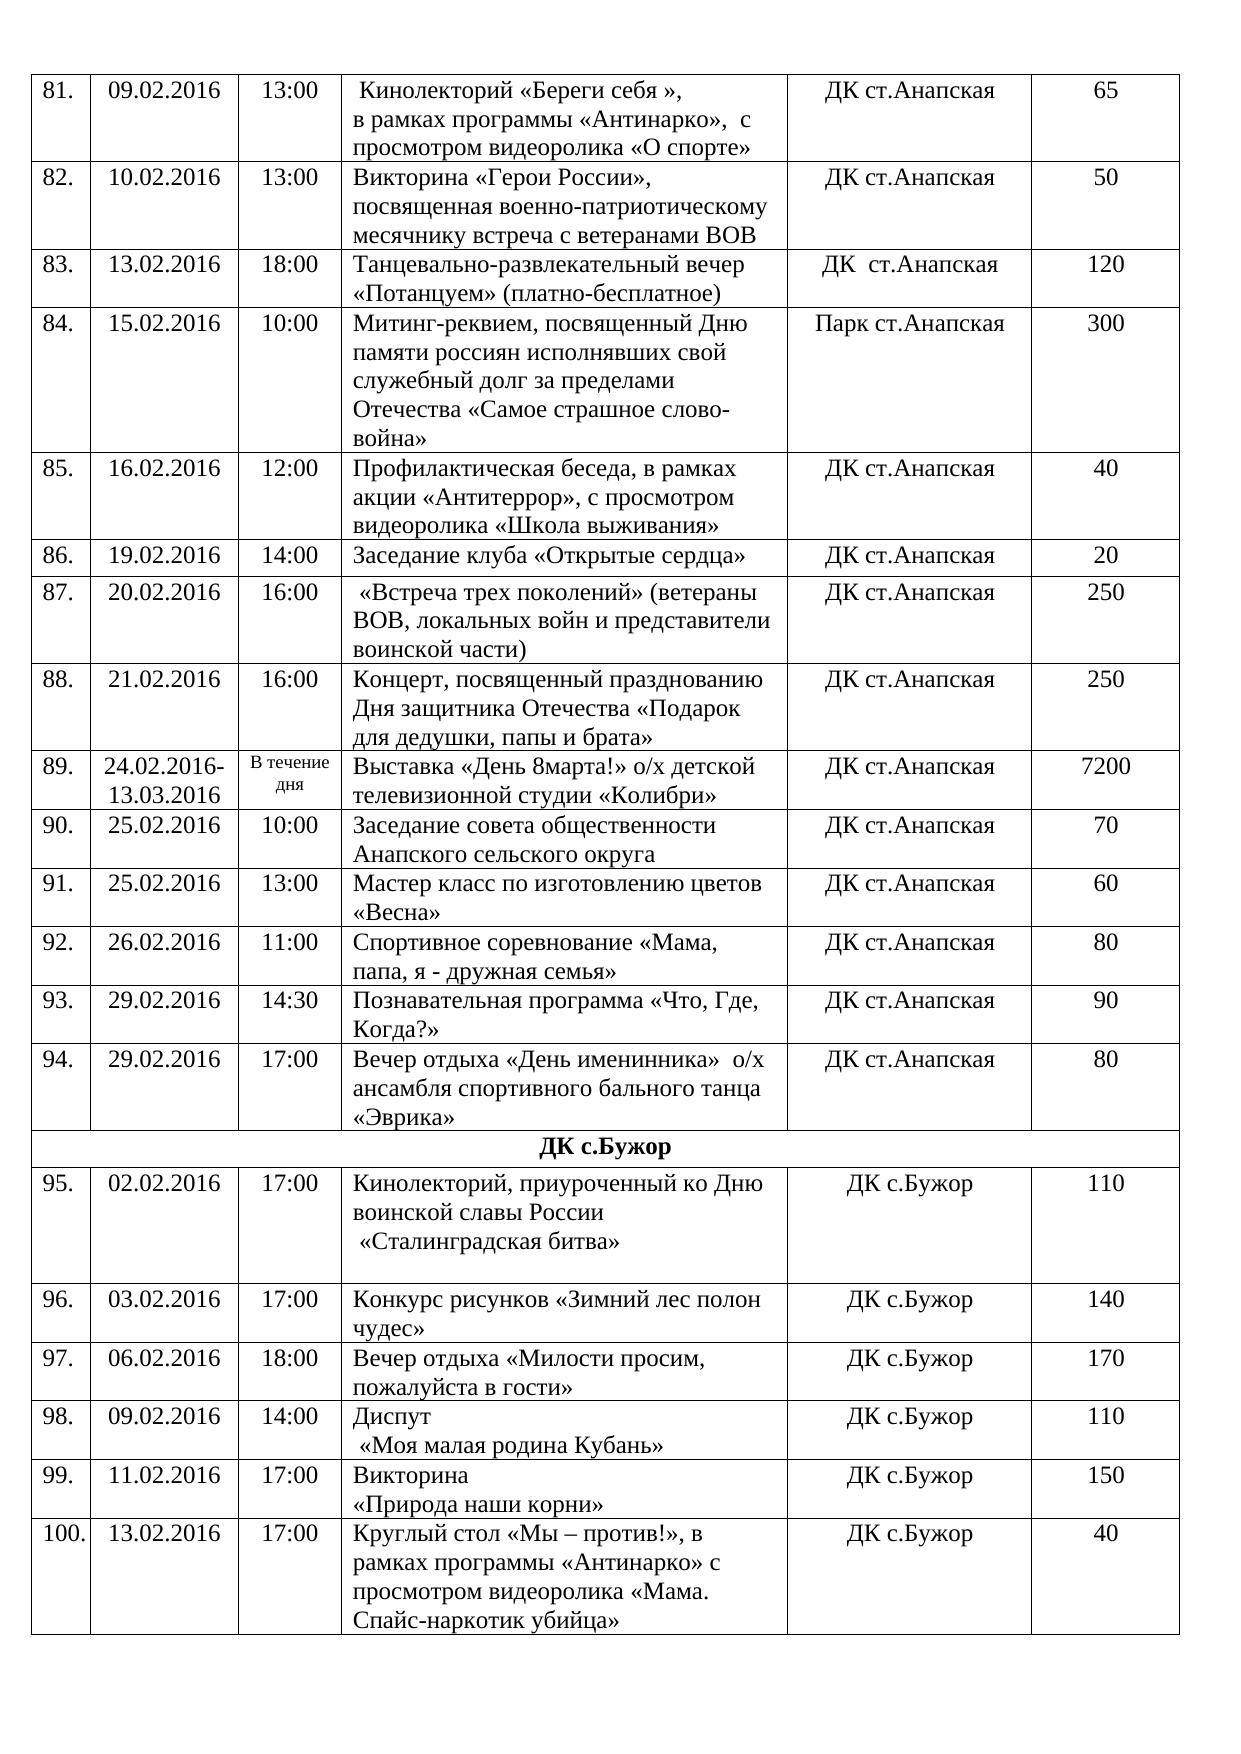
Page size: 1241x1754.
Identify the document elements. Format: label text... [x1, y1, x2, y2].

table_cell [32, 162, 90, 248]
table_cell [32, 540, 90, 576]
table_cell ДК ст.Анапская [788, 810, 1031, 867]
table_cell Викторина «Природа наши корни» [342, 1460, 787, 1517]
table_cell [32, 1284, 90, 1342]
table_cell 25.02.2016 [91, 810, 238, 867]
table_cell ДК с.Бужор [788, 1343, 1031, 1400]
table_cell 10:00 [239, 308, 341, 452]
table_cell [32, 751, 90, 809]
table_cell 17:00 [239, 1168, 341, 1283]
table_cell 10.02.2016 [91, 162, 238, 248]
table_cell ДК с.Бужор [788, 1284, 1031, 1342]
table_cell 25.02.2016 [91, 869, 238, 926]
table_cell Диспут «Моя малая родина Кубань» [342, 1401, 787, 1459]
table_cell 11:00 [239, 927, 341, 984]
table_cell 13.02.2016 [91, 1519, 238, 1633]
table_cell 40 [1032, 453, 1179, 539]
table_cell Танцевально-развлекательный вечер «Потанцуем» (платно-бесплатное) [342, 250, 787, 307]
table_cell ДК ст.Анапская [788, 869, 1031, 926]
table_cell ДК ст.Анапская [788, 927, 1031, 984]
table_cell 17:00 [239, 1044, 341, 1130]
table_cell Круглый стол «Мы – против!», в рамках программы «Антинарко» с просмотром видеоролика «Мама. Спайс-наркотик убийца» [342, 1519, 787, 1633]
table_cell [32, 1343, 90, 1400]
table_cell Викторина «Герои России», посвященная военно-патриотическому месячнику встреча с ветеранами ВОВ [342, 162, 787, 248]
table_cell [32, 453, 90, 539]
table_cell Заседание клуба «Открытые сердца» [342, 540, 787, 576]
table_cell 110 [1032, 1168, 1179, 1283]
table_cell 03.02.2016 [91, 1284, 238, 1342]
table_cell ДК ст.Анапская [788, 577, 1031, 663]
table_cell ДК с.Бужор [788, 1401, 1031, 1459]
table_cell 7200 [1032, 751, 1179, 809]
table_cell 110 [1032, 1401, 1179, 1459]
table_cell Профилактическая беседа, в рамках акции «Антитеррор», с просмотром видеоролика «Школа выживания» [342, 453, 787, 539]
table_cell 26.02.2016 [91, 927, 238, 984]
table_cell 16.02.2016 [91, 453, 238, 539]
table_cell [32, 869, 90, 926]
table_cell 24.02.2016- 13.03.2016 [91, 751, 238, 809]
table_cell Мастер класс по изготовлению цветов «Весна» [342, 869, 787, 926]
table_cell ДК с.Бужор [32, 1131, 1179, 1167]
table_cell 14:00 [239, 1401, 341, 1459]
table_cell Митинг-реквием, посвященный Дню памяти россиян исполнявших свой служебный долг за пределами Отечества «Самое страшное слово-война» [342, 308, 787, 452]
table_cell 17:00 [239, 1460, 341, 1517]
table_cell [32, 1168, 90, 1283]
table_cell 18:00 [239, 1343, 341, 1400]
table_cell 13:00 [239, 162, 341, 248]
table_cell ДК ст.Анапская [788, 75, 1031, 161]
table_cell 50 [1032, 162, 1179, 248]
table_cell Познавательная программа «Что, Где, Когда?» [342, 986, 787, 1043]
table_cell 29.02.2016 [91, 1044, 238, 1130]
table_cell ДК ст.Анапская [788, 540, 1031, 576]
table_cell 19.02.2016 [91, 540, 238, 576]
table_cell 80 [1032, 927, 1179, 984]
table_cell 11.02.2016 [91, 1460, 238, 1517]
table_cell 18:00 [239, 250, 341, 307]
table_cell 120 [1032, 250, 1179, 307]
table_cell ДК с.Бужор [788, 1168, 1031, 1283]
table_cell 17:00 [239, 1284, 341, 1342]
table_cell 13:00 [239, 75, 341, 161]
table_cell ДК ст.Анапская [788, 162, 1031, 248]
table_cell [32, 927, 90, 984]
table_cell Вечер отдыха «Милости просим, пожалуйста в гости» [342, 1343, 787, 1400]
table_cell 20.02.2016 [91, 577, 238, 663]
table_cell 21.02.2016 [91, 664, 238, 750]
table_cell 140 [1032, 1284, 1179, 1342]
table_cell Выставка «День 8марта!» о/х детской телевизионной студии «Колибри» [342, 751, 787, 809]
table_cell [32, 1401, 90, 1459]
table_cell ДК с.Бужор [788, 1519, 1031, 1633]
table_cell 13.02.2016 [91, 250, 238, 307]
table_cell 70 [1032, 810, 1179, 867]
table_cell ДК ст.Анапская [788, 664, 1031, 750]
table_cell ДК ст.Анапская [788, 453, 1031, 539]
table_cell Заседание совета общественности Анапского сельского округа [342, 810, 787, 867]
table_cell 16:00 [239, 577, 341, 663]
table_cell 09.02.2016 [91, 75, 238, 161]
table_cell Парк ст.Анапская [788, 308, 1031, 452]
table_cell 150 [1032, 1460, 1179, 1517]
table_cell 14:30 [239, 986, 341, 1043]
table_cell 09.02.2016 [91, 1401, 238, 1459]
table_cell 10:00 [239, 810, 341, 867]
table_cell 80 [1032, 1044, 1179, 1130]
table_cell 02.02.2016 [91, 1168, 238, 1283]
table_cell [32, 664, 90, 750]
table_cell 16:00 [239, 664, 341, 750]
table_cell 90 [1032, 986, 1179, 1043]
table_cell 14:00 [239, 540, 341, 576]
table_cell «Встреча трех поколений» (ветераны ВОВ, локальных войн и представители воинской части) [342, 577, 787, 663]
table_cell [32, 1519, 90, 1633]
table_cell 06.02.2016 [91, 1343, 238, 1400]
table_cell [32, 577, 90, 663]
table_cell 13:00 [239, 869, 341, 926]
table_cell 300 [1032, 308, 1179, 452]
table_cell ДК ст.Анапская [788, 250, 1031, 307]
table_cell [32, 810, 90, 867]
table_cell Вечер отдыха «День именинника» о/х ансамбля спортивного бального танца «Эврика» [342, 1044, 787, 1130]
table_cell 60 [1032, 869, 1179, 926]
table_cell [32, 1044, 90, 1130]
table_cell 29.02.2016 [91, 986, 238, 1043]
table_cell 170 [1032, 1343, 1179, 1400]
table_cell Спортивное соревнование «Мама, папа, я - дружная семья» [342, 927, 787, 984]
table_cell 20 [1032, 540, 1179, 576]
table_cell 65 [1032, 75, 1179, 161]
table_cell 250 [1032, 664, 1179, 750]
table_cell Конкурс рисунков «Зимний лес полон чудес» [342, 1284, 787, 1342]
table_cell В течение дня [239, 751, 341, 809]
table_cell ДК ст.Анапская [788, 986, 1031, 1043]
table_cell [32, 1460, 90, 1517]
table_cell [32, 308, 90, 452]
table_cell Кинолекторий «Береги себя », в рамках программы «Антинарко», с просмотром видеоролика «О спорте» [342, 75, 787, 161]
table_cell Концерт, посвященный празднованию Дня защитника Отечества «Подарок для дедушки, папы и брата» [342, 664, 787, 750]
table_cell 15.02.2016 [91, 308, 238, 452]
table_cell [32, 250, 90, 307]
table_cell ДК ст.Анапская [788, 751, 1031, 809]
table_cell [32, 986, 90, 1043]
table_cell 17:00 [239, 1519, 341, 1633]
table_cell 40 [1032, 1519, 1179, 1633]
table_cell [32, 75, 90, 161]
table_cell ДК ст.Анапская [788, 1044, 1031, 1130]
table_cell 12:00 [239, 453, 341, 539]
table_cell ДК с.Бужор [788, 1460, 1031, 1517]
table_cell 250 [1032, 577, 1179, 663]
table_cell Кинолекторий, приуроченный ко Дню воинской славы России «Сталинградская битва» [342, 1168, 787, 1283]
